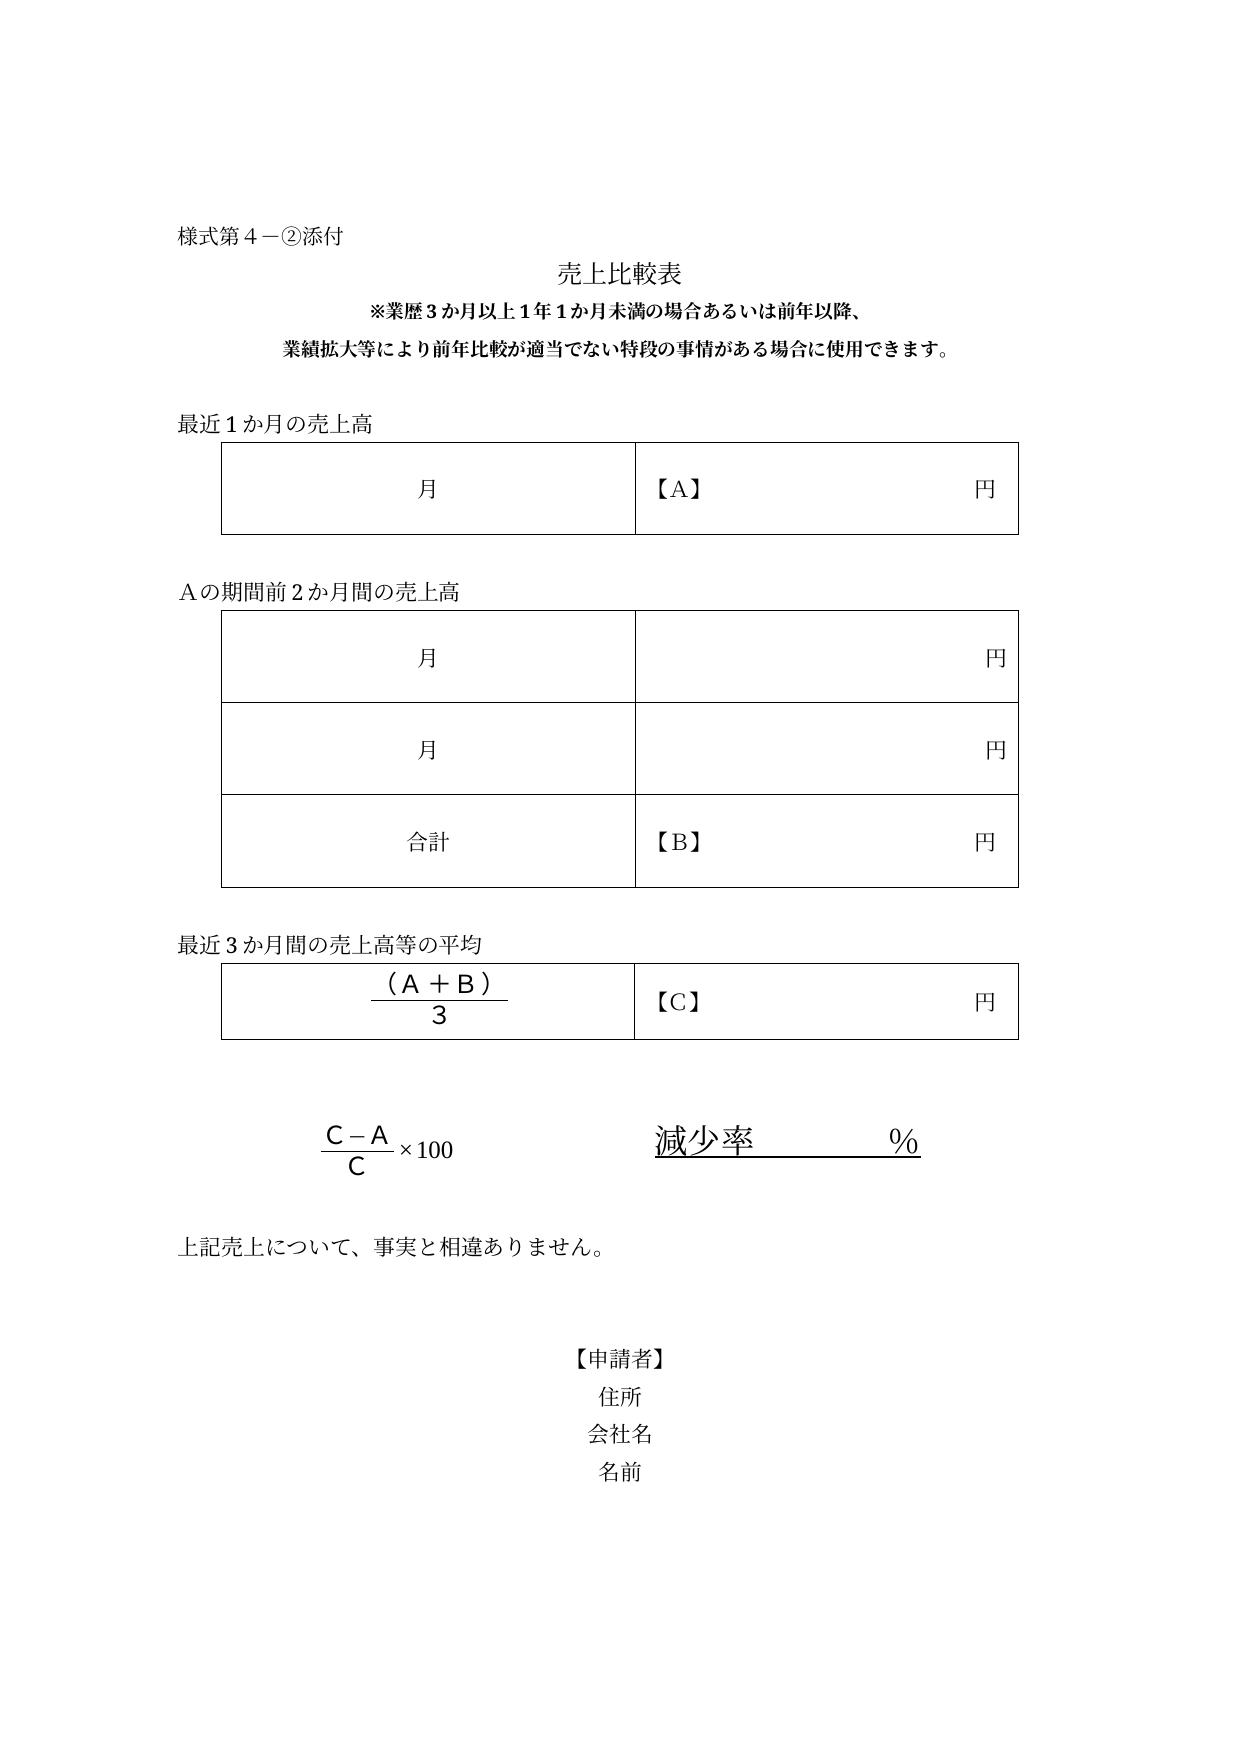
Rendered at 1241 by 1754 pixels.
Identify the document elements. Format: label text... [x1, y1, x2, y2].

table_cell 円 [636, 703, 1018, 794]
table_header [222, 964, 634, 1039]
text 上記売上について、事実と相違ありません。 [177, 1227, 1063, 1265]
table_header 【Ｃ】 円 [635, 964, 1018, 1039]
text 売上比較表 [177, 254, 1063, 292]
text 住所 [177, 1377, 1063, 1415]
text 業績拡大等により前年比較が適当でない特段の事情がある場合に使用できます。 [177, 329, 1063, 367]
text 名前 [177, 1452, 1063, 1490]
text 会社名 [177, 1415, 1063, 1452]
table_cell 合計 [222, 795, 635, 887]
table_header 【Ａ】 円 [636, 443, 1018, 534]
text 最近3か月間の売上高等の平均 [177, 925, 1063, 963]
table_header 円 [636, 611, 1018, 702]
text ※業歴3か月以上1年1か月未満の場合あるいは前年以降、 [177, 292, 1063, 329]
text 様式第４－②添付 [177, 217, 1063, 254]
text 【申請者】 [177, 1340, 1063, 1377]
text Ａの期間前2か月間の売上高 [177, 572, 1063, 610]
table_cell 月 [222, 703, 635, 794]
table_header 月 [222, 443, 635, 534]
text 最近1か月の売上高 [177, 404, 1063, 442]
text 減少率 ％ [177, 1115, 1063, 1190]
table_header 月 [222, 611, 635, 702]
table_cell 【Ｂ】 円 [636, 795, 1018, 887]
